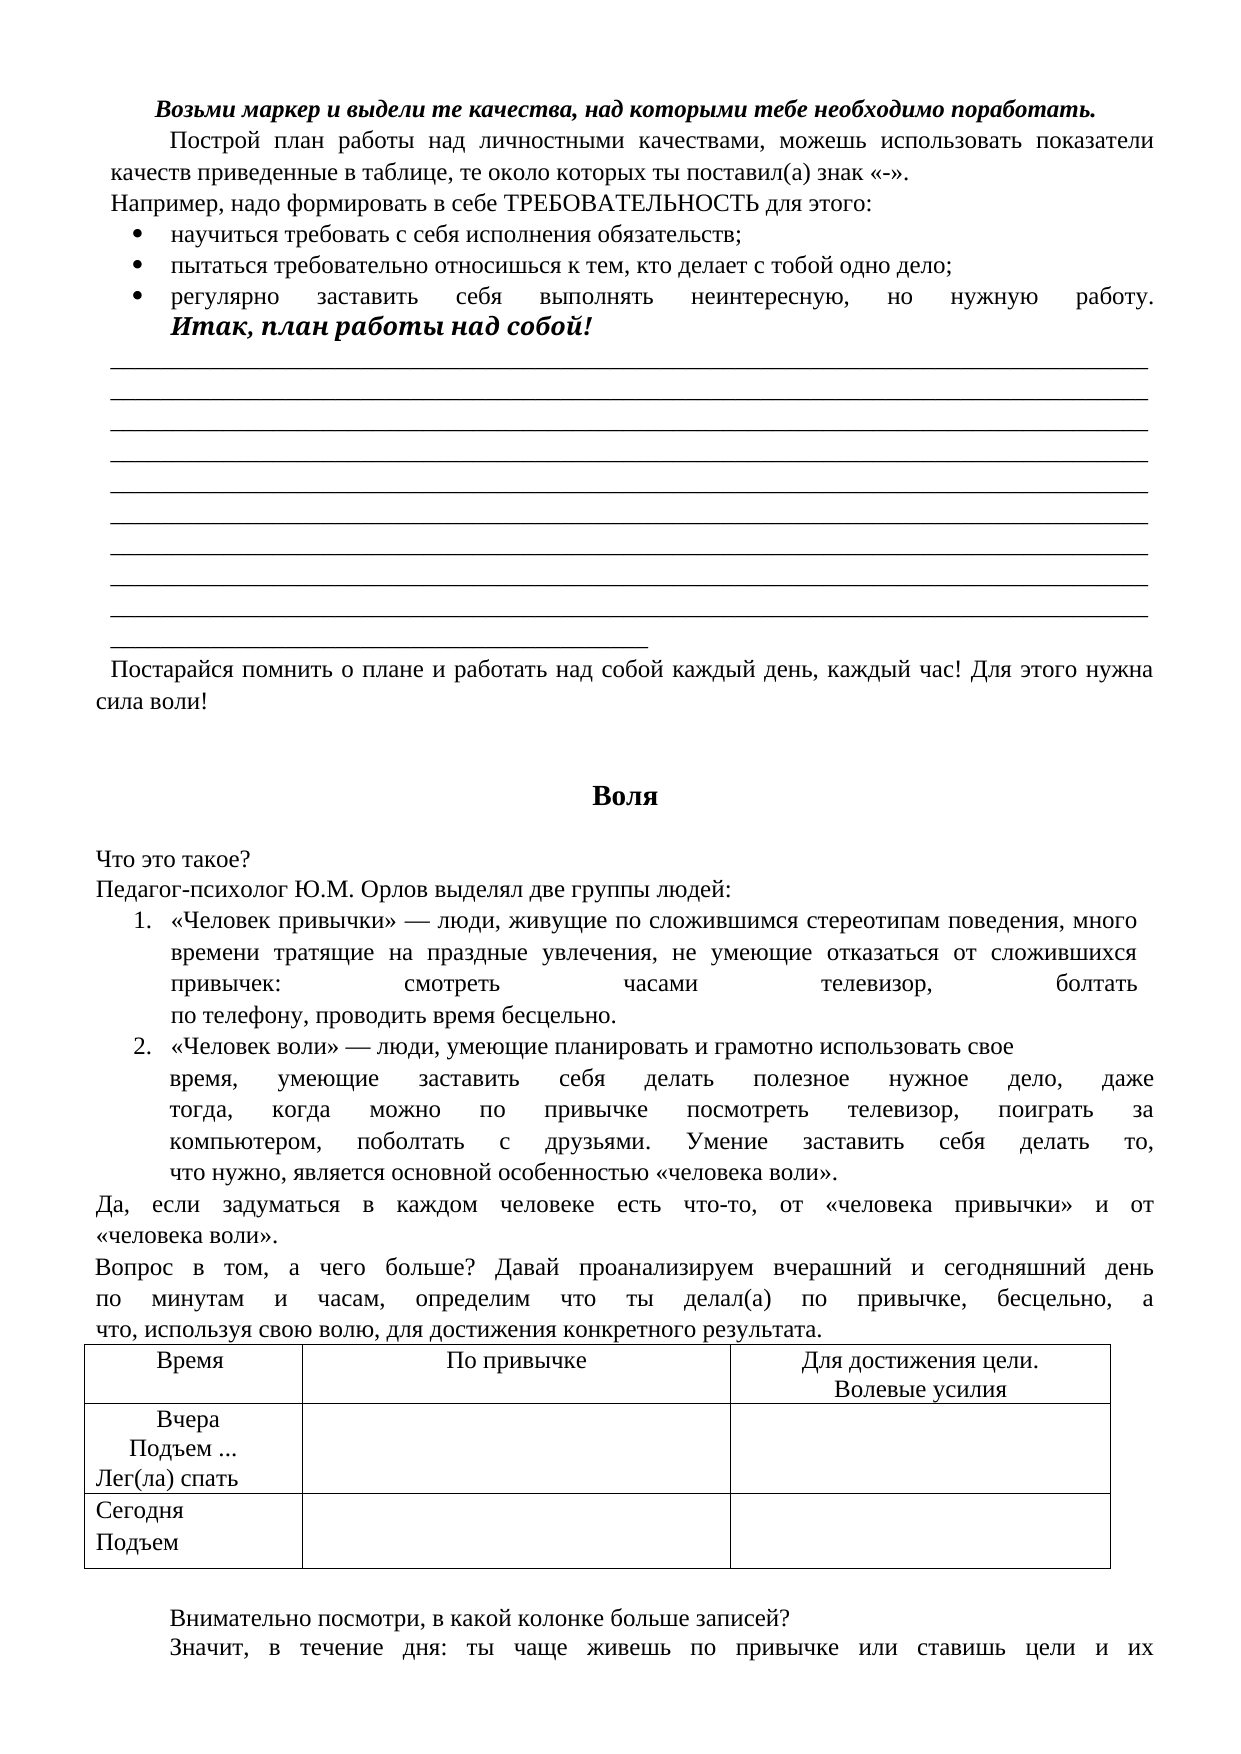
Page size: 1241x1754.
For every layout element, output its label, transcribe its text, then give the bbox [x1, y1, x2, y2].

text время, умеющие заставить себя делать полезное нужное дело, даже тогда, когда можно по привычке посмотреть телевизор, поиграть за компьютером, поболтать с друзьями. Умение заставить себя делать то, что нужно, является основной особенностью «человека воли». [169, 1061, 1155, 1187]
table_header По привычке [303, 1345, 730, 1403]
list «Человек привычки» — люди, живущие по сложившимся стереотипам поведения, много времени тратящие на праздные увлечения, не умеющие отказаться от сложившихся привычек: смотреть часами телевизор, болтать по телефону, проводить время бесцельно. [133, 904, 1138, 1030]
text Постарайся помнить о плане и работать над собой каждый день, каждый час! Для этого нужна сила воли! [96, 652, 1155, 716]
text Вопрос в том, а чего больше? Давай проанализируем вчерашний и сегодняшний день по минутам и часам, определим что ты делал(а) по привычке, бесцельно, а что, используя свою волю, для достижения конкретного результата. [94, 1250, 1155, 1344]
text Например, надо формировать в себе ТРЕБОВАТЕЛЬНОСТЬ для этого: [110, 186, 1155, 217]
table_header Время [85, 1345, 302, 1403]
table_cell Сегодня Подъем [85, 1494, 302, 1568]
table_cell [303, 1494, 730, 1568]
list научиться требовать с себя исполнения обязательств; [133, 217, 1155, 248]
text ______________________________________________________________________________________________________________________________________________________________________________________________________________________________________________________________________________________________________________________________________________________________________________________________________________________________________________________________________________________________________________________________________________________________________________________________________________________________________________________________________________________________________________________________________________________________________________________________________________________ [110, 341, 1155, 652]
table_header Для достижения цели. Волевые усилия [731, 1345, 1110, 1403]
list регулярно заставить себя выполнять неинтересную, но нужную работу. Итак, план работы над собой! [133, 279, 1155, 341]
list «Человек воли» — люди, умеющие планировать и грамотно использовать свое [133, 1030, 1155, 1061]
table_cell Вчера Подъем Лег(ла) спать [85, 1404, 302, 1493]
table_cell [731, 1404, 1110, 1493]
text Воля [95, 780, 1155, 812]
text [96, 1632, 1155, 1661]
table_cell [303, 1404, 730, 1493]
text Что это такое? [96, 844, 1155, 872]
table_cell [731, 1494, 1110, 1568]
text Педагог-психолог Ю.М. Орлов выделял две группы людей: [96, 872, 1155, 904]
text Построй план работы над личностными качествами, можешь использовать показатели качеств приведенные в таблице, те около которых ты поставил(а) знак «-». [110, 124, 1155, 186]
text Да, если задуматься в каждом человеке есть что-то, от «человека привычки» и от «человека воли». [96, 1187, 1155, 1250]
text Внимательно посмотри, в какой колонке больше записей? [96, 1603, 1155, 1632]
list пытаться требовательно относишься к тем, кто делает с тобой одно дело; [133, 248, 1155, 279]
text Возьми маркер и выдели те качества, над которыми тебе необходимо поработать. [96, 93, 1155, 124]
